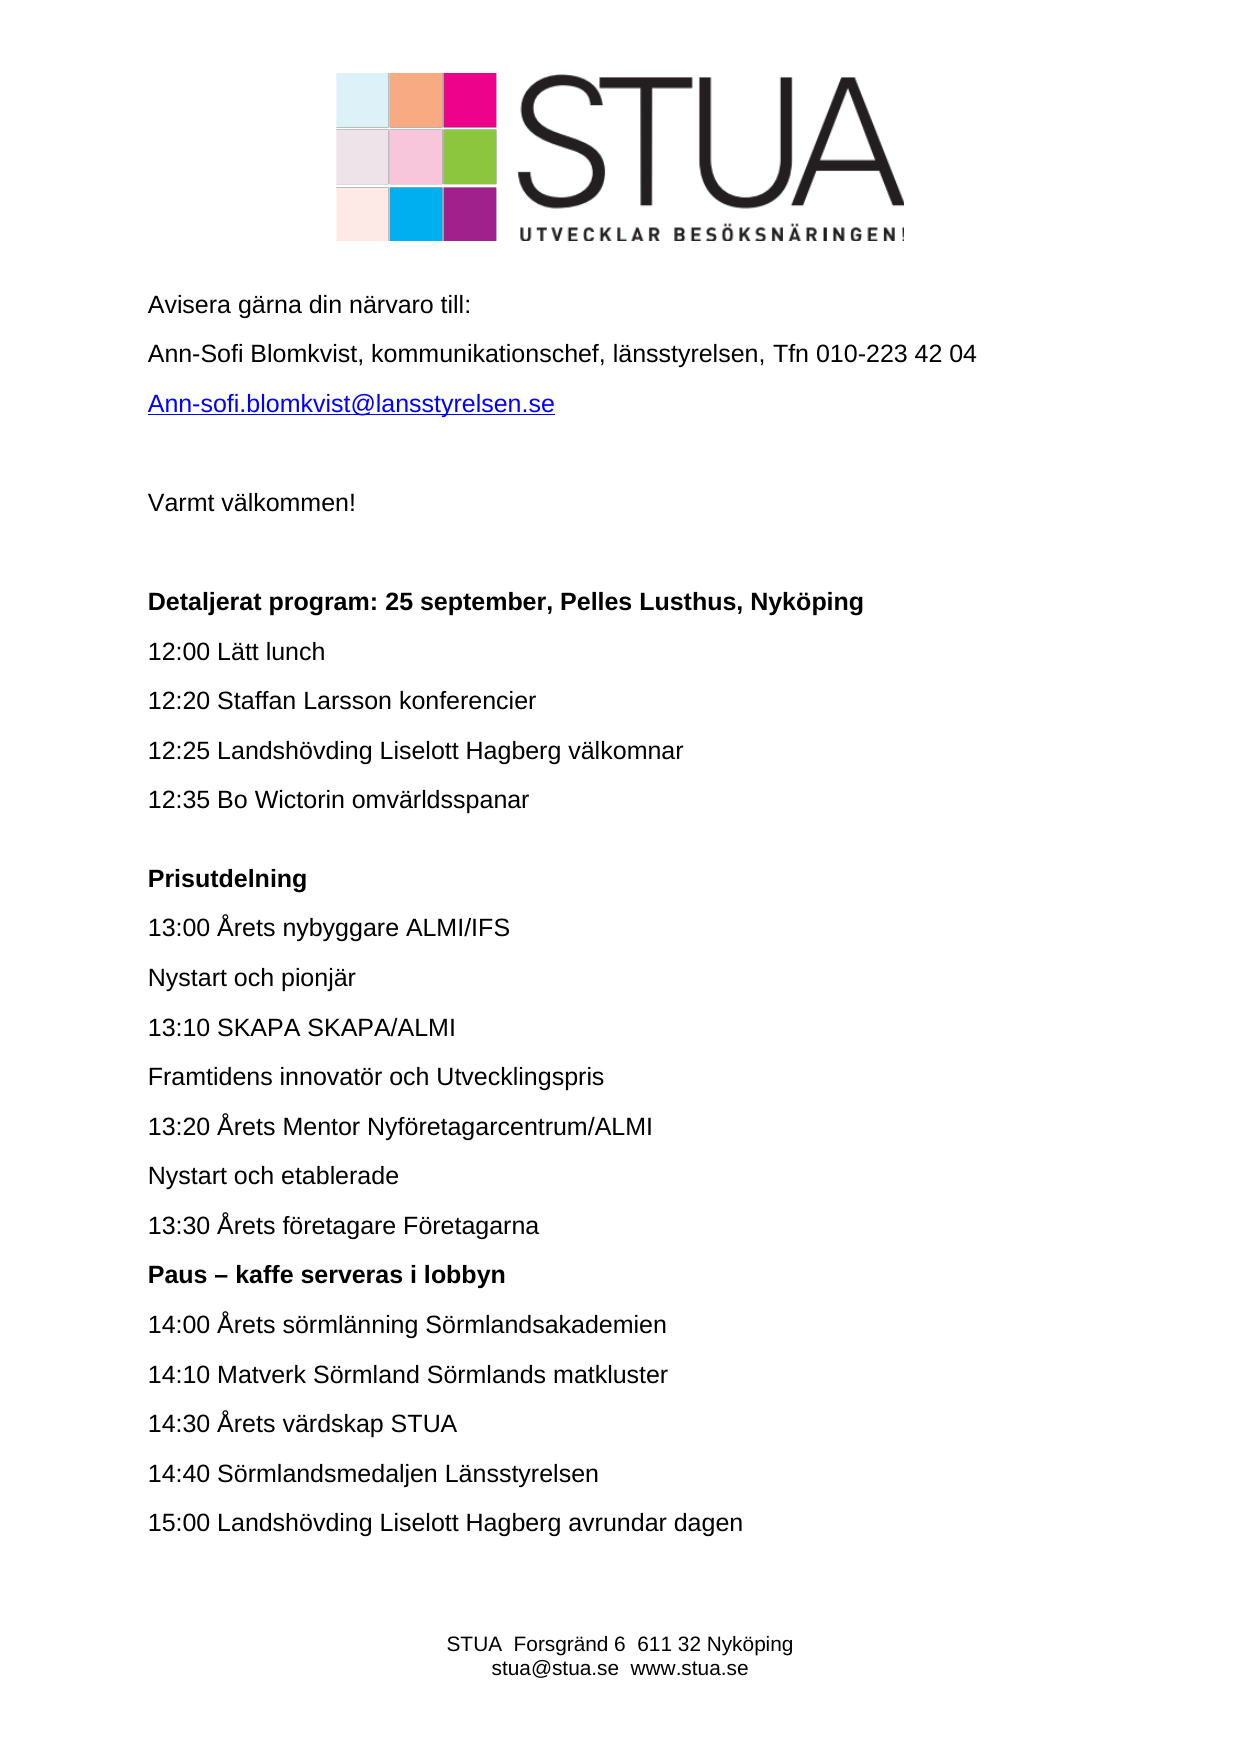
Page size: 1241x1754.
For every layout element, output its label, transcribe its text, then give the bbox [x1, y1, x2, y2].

text Ann-sofi.blomkvist@lansstyrelsen.se [148, 389, 1093, 417]
text 13:10 SKAPA SKAPA/ALMI [148, 1012, 1093, 1041]
text 15:00 Landshövding Liselott Hagberg avrundar dagen [148, 1508, 1093, 1537]
text Paus – kaffe serveras i lobbyn [148, 1260, 1093, 1289]
text Varmt välkommen! [148, 488, 1093, 517]
text 12:35 Bo Wictorin omvärldsspanar [148, 785, 1093, 843]
text 13:30 Årets företagare Företagarna [148, 1211, 1093, 1239]
text 14:30 Årets värdskap STUA [148, 1409, 1093, 1438]
text 12:25 Landshövding Liselott Hagberg välkomnar [148, 736, 1093, 764]
text Avisera gärna din närvaro till: [148, 289, 1093, 318]
text Framtidens innovatör och Utvecklingspris [148, 1062, 1093, 1091]
text Detaljerat program: 25 september, Pelles Lusthus, Nyköping [148, 587, 1093, 616]
text Nystart och pionjär [148, 963, 1093, 992]
text Ann-Sofi Blomkvist, kommunikationschef, länsstyrelsen, Tfn 010-223 42 04 [148, 339, 1093, 368]
text 14:40 Sörmlandsmedaljen Länsstyrelsen [148, 1459, 1093, 1487]
text Prisutdelning [148, 864, 1093, 892]
text 13:20 Årets Mentor Nyföretagarcentrum/ALMI [148, 1112, 1093, 1140]
text 13:00 Årets nybyggare ALMI/IFS [148, 913, 1093, 942]
text 14:10 Matverk Sörmland Sörmlands matkluster [148, 1359, 1093, 1388]
text Nystart och etablerade [148, 1161, 1093, 1190]
text 12:00 Lätt lunch [148, 637, 1093, 665]
text 14:00 Årets sörmlänning Sörmlandsakademien [148, 1310, 1093, 1339]
text 12:20 Staffan Larsson konferencier [148, 686, 1093, 715]
